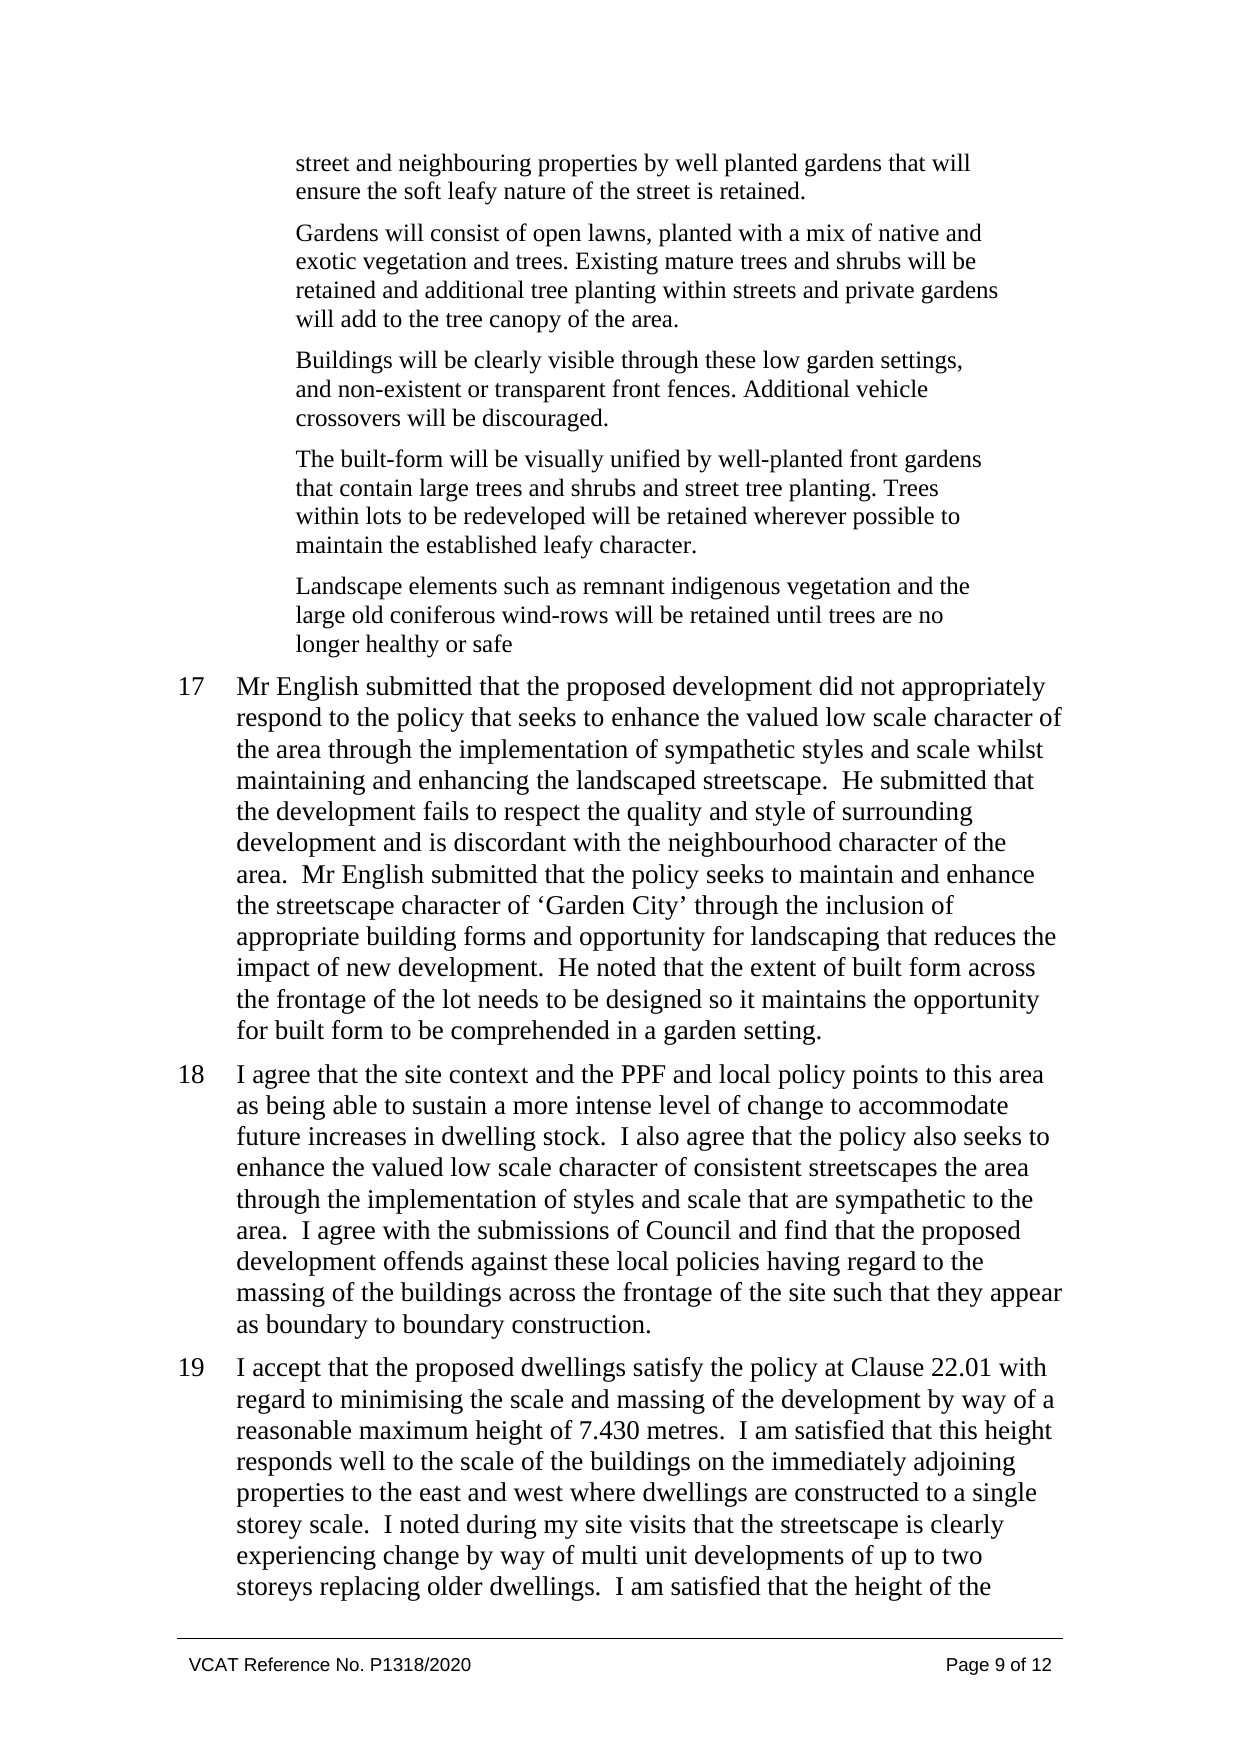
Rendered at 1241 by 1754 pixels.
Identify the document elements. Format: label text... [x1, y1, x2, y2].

text Landscape elements such as remnant indigenous vegetation and the large old coniferous wind-rows will be retained until trees are no longer healthy or safe [295, 571, 1004, 658]
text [177, 1351, 1063, 1601]
text The built-form will be visually unified by well-planted front gardens that contain large trees and shrubs and street tree planting. Trees within lots to be redeveloped will be retained wherever possible to maintain the established leafy character. [295, 444, 1004, 559]
text Mr English submitted that the proposed development did not appropriately respond to the policy that seeks to enhance the valued low scale character of the area through the implementation of sympathetic styles and scale whilst maintaining and enhancing the landscaped streetscape. He submitted that the development fails to respect the quality and style of surrounding development and is discordant with the neighbourhood character of the area. Mr English submitted that the policy seeks to maintain and enhance the streetscape character of ‘Garden City’ through the inclusion of appropriate building forms and opportunity for landscaping that reduces the impact of new development. He noted that the extent of built form across the frontage of the lot needs to be designed so it maintains the opportunity for built form to be comprehended in a garden setting. [177, 670, 1063, 1045]
text Buildings will be clearly visible through these low garden settings, and non-existent or transparent front fences. Additional vehicle crossovers will be discouraged. [295, 345, 1004, 431]
text I agree that the site context and the PPF and local policy points to this area as being able to sustain a more intense level of change to accommodate future increases in dwelling stock. I also agree that the policy also seeks to enhance the valued low scale character of consistent streetscapes the area through the implementation of styles and scale that are sympathetic to the area. I agree with the submissions of Council and find that the proposed development offends against these local policies having regard to the massing of the buildings across the frontage of the site such that they appear as boundary to boundary construction. [177, 1058, 1063, 1339]
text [295, 148, 1004, 205]
text Gardens will consist of open lawns, planted with a mix of native and exotic vegetation and trees. Existing mature trees and shrubs will be retained and additional tree planting within streets and private gardens will add to the tree canopy of the area. [295, 218, 1004, 333]
